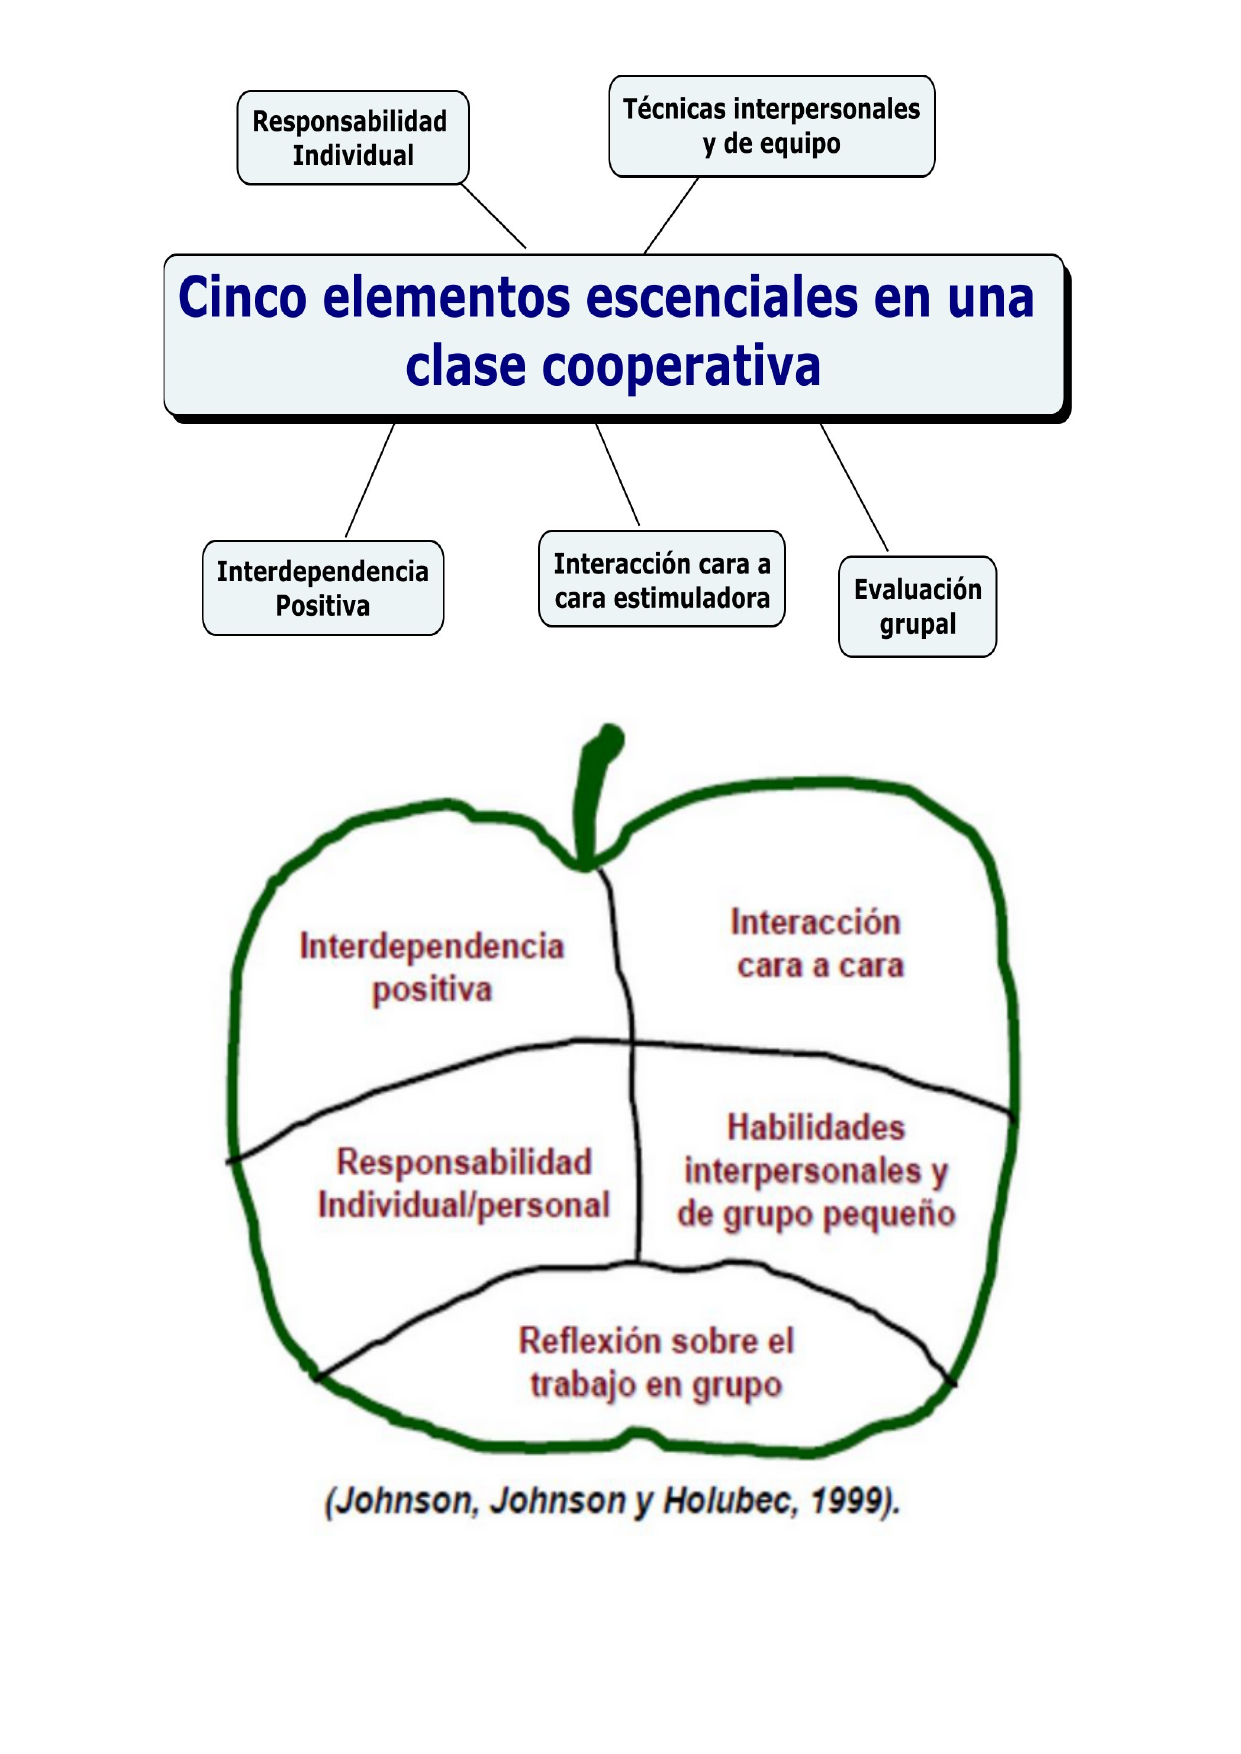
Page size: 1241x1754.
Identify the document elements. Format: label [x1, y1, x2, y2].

picture [207, 715, 1034, 1536]
picture [163, 75, 1077, 663]
